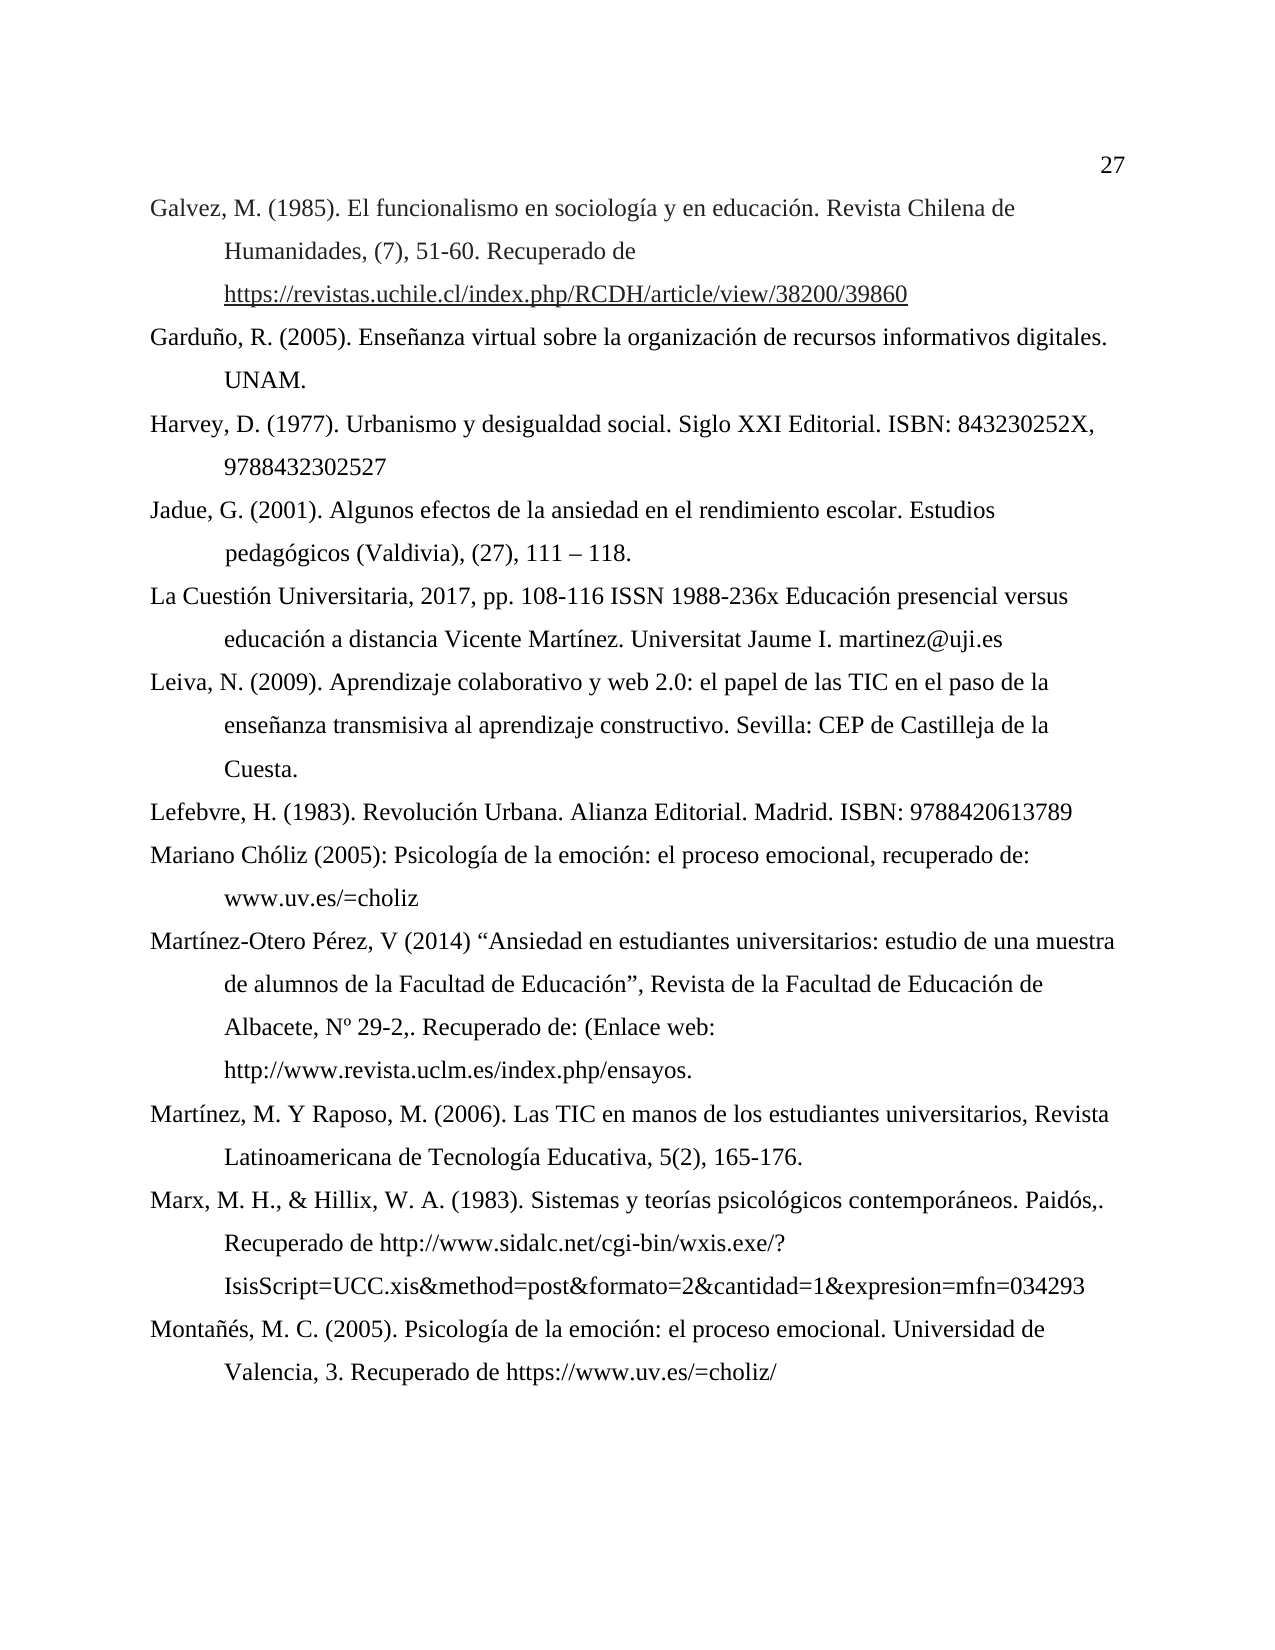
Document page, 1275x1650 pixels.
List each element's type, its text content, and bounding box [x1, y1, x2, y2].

text Montañés, M. C. (2005). Psicología de la emoción: el proceso emocional. Universidad de Valencia, 3. Recuperado de https://www.uv.es/=choliz/ [150, 1314, 1125, 1386]
text Martínez-Otero Pérez, V (2014) “Ansiedad en estudiantes universitarios: estudio de una muestra de alumnos de la Facultad de Educación”, Revista de la Facultad de Educación de Albacete, Nº 29-2,. Recuperado de: (Enlace web: http://www.revista.uclm.es/index.php/ensayos. [150, 926, 1125, 1084]
text Marx, M. H., & Hillix, W. A. (1983). Sistemas y teorías psicológicos contemporáneos. Paidós,. Recuperado de http://www.sidalc.net/cgi-bin/wxis.exe/?IsisScript=UCC.xis&method=post&formato=2&cantidad=1&expresion=mfn=034293 [150, 1185, 1125, 1300]
text Galvez, M. (1985). El funcionalismo en sociología y en educación. Revista Chilena de Humanidades, (7), 51-60. Recuperado de https://revistas.uchile.cl/index.php/RCDH/article/view/38200/39860 [150, 193, 1125, 308]
text Harvey, D. (1977). Urbanismo y desigualdad social. Siglo XXI Editorial. ISBN: 843230252X, 9788432302527 [150, 409, 1125, 481]
text Lefebvre, H. (1983). Revolución Urbana. Alianza Editorial. Madrid. ISBN: 9788420613789 [150, 797, 1125, 826]
text Martínez, M. Y Raposo, M. (2006). Las TIC en manos de los estudiantes universitarios, Revista Latinoamericana de Tecnología Educativa, 5(2), 165-176. [150, 1099, 1125, 1171]
text La Cuestión Universitaria, 2017, pp. 108-116 ISSN 1988-236x Educación presencial versus educación a distancia Vicente Martínez. Universitat Jaume I. martinez@uji.es [150, 581, 1125, 653]
text Jadue, G. (2001). Algunos efectos de la ansiedad en el rendimiento escolar. Estudios pedagógicos (Valdivia), (27), 111 – 118. [150, 495, 1125, 567]
text Leiva, N. (2009). Aprendizaje colaborativo y web 2.0: el papel de las TIC en el paso de la enseñanza transmisiva al aprendizaje constructivo. Sevilla: CEP de Castilleja de la Cuesta. [150, 667, 1125, 782]
text Mariano Chóliz (2005): Psicología de la emoción: el proceso emocional, recuperado de: www.uv.es/=choliz [150, 840, 1125, 912]
text Garduño, R. (2005). Enseñanza virtual sobre la organización de recursos informativos digitales. UNAM. [150, 322, 1125, 394]
